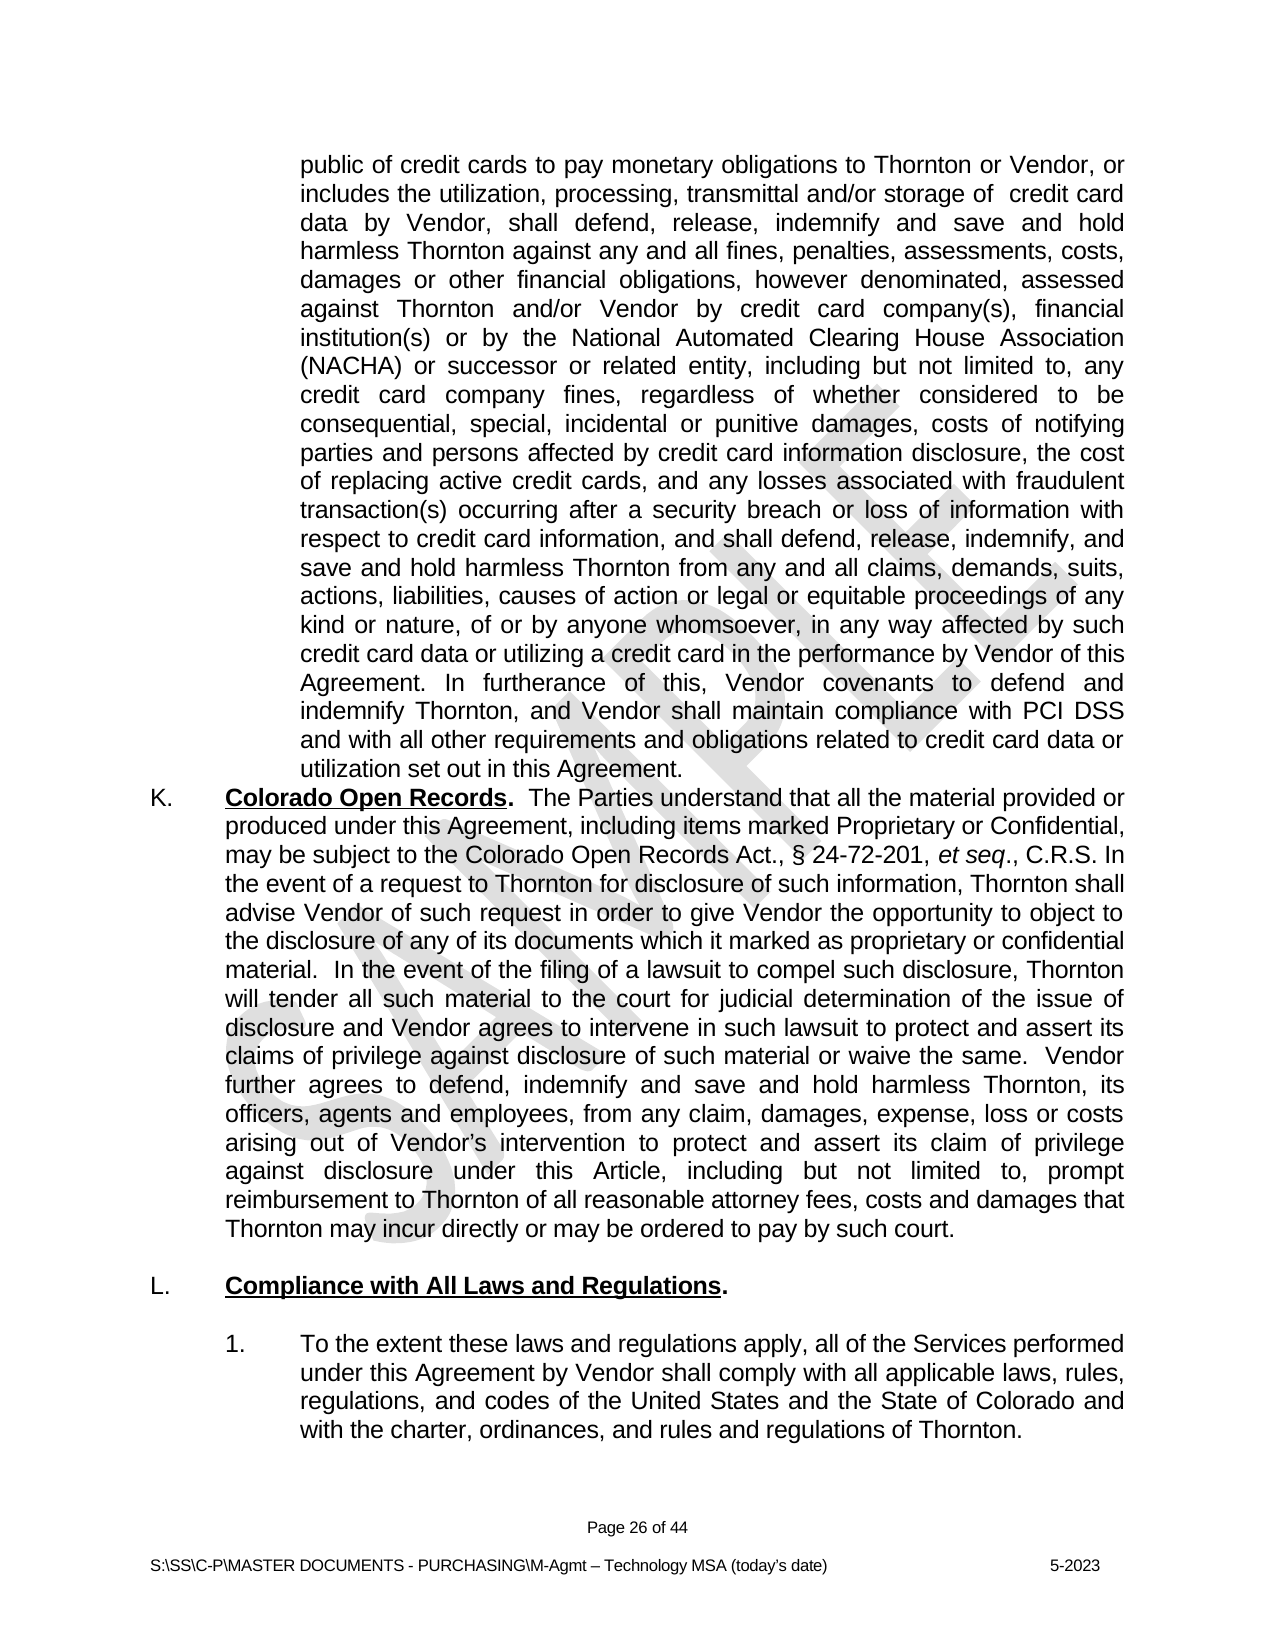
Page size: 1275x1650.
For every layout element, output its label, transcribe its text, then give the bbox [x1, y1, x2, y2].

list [225, 150, 1125, 782]
list Compliance with All Laws and Regulations. [150, 1271, 1125, 1300]
list To the extent these laws and regulations apply, all of the Services performed under this Agreement by Vendor shall comply with all applicable laws, rules, regulations, and codes of the United States and the State of Colorado and with the charter, ordinances, and rules and regulations of Thornton. [225, 1329, 1125, 1444]
list Colorado Open Records. The Parties understand that all the material provided or produced under this Agreement, including items marked Proprietary or Confidential, may be subject to the Colorado Open Records Act., § 24-72-201, et seq., C.R.S. In the event of a request to Thornton for disclosure of such information, Thornton shall advise Vendor of such request in order to give Vendor the opportunity to object to the disclosure of any of its documents which it marked as proprietary or confidential material. In the event of the filing of a lawsuit to compel such disclosure, Thornton will tender all such material to the court for judicial determination of the issue of disclosure and Vendor agrees to intervene in such lawsuit to protect and assert its claims of privilege against disclosure of such material or waive the same. Vendor further agrees to defend, indemnify and save and hold harmless Thornton, its officers, agents and employees, from any claim, damages, expense, loss or costs arising out of Vendor’s intervention to protect and assert its claim of privilege against disclosure under this Article, including but not limited to, prompt reimbursement to Thornton of all reasonable attorney fees, costs and damages that Thornton may incur directly or may be ordered to pay by such court. [150, 782, 1125, 1242]
